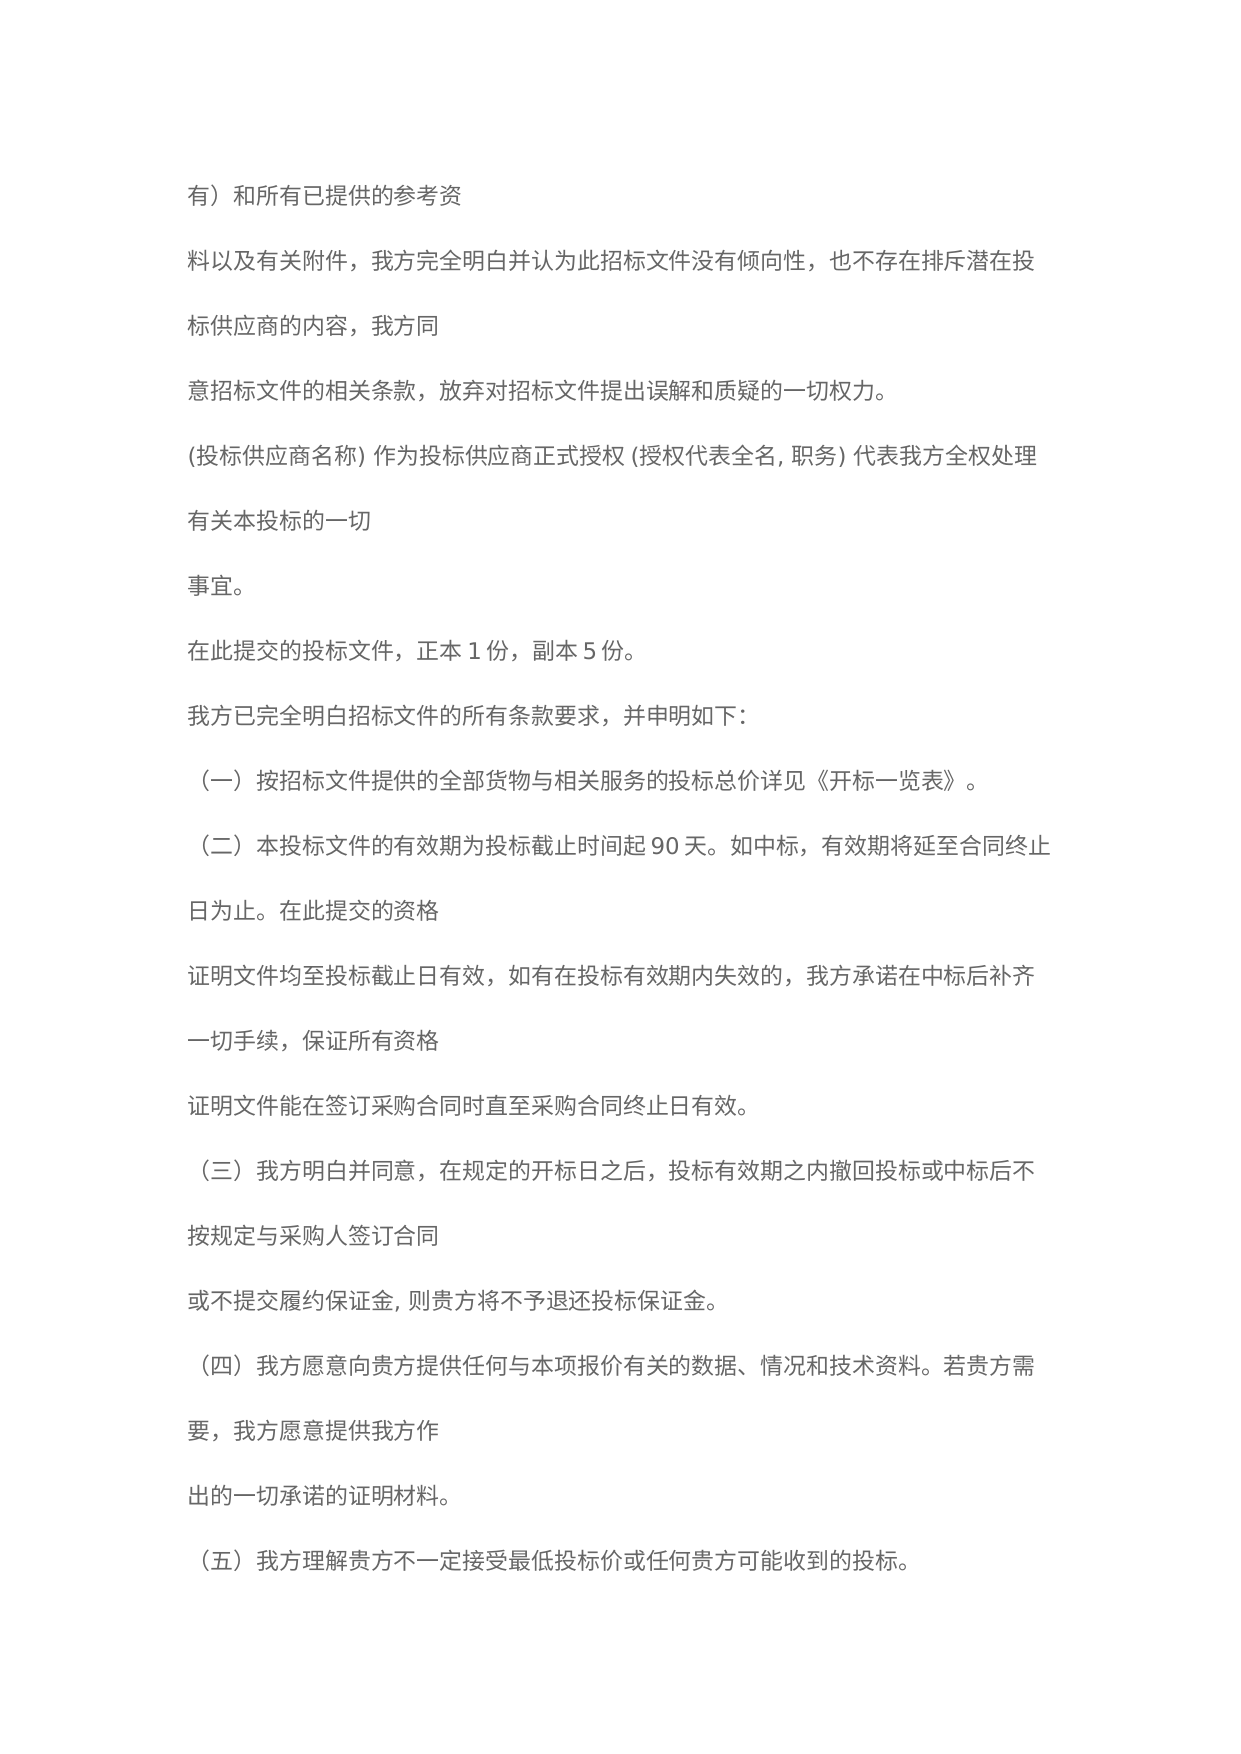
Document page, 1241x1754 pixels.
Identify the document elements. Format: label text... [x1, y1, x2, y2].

text 证明文件能在签订采购合同时直至采购合同终止日有效。 [187, 1072, 1053, 1137]
text （一）按招标文件提供的全部货物与相关服务的投标总价详见《开标一览表》。 [187, 747, 1053, 812]
text （五）我方理解贵方不一定接受最低投标价或任何贵方可能收到的投标。 [187, 1527, 1053, 1592]
text 事宜。 [187, 552, 1053, 617]
text 或不提交履约保证金, 则贵方将不予退还投标保证金。 [187, 1267, 1053, 1332]
text 证明文件均至投标截止日有效，如有在投标有效期内失效的，我方承诺在中标后补齐一切手续，保证所有资格 [187, 942, 1053, 1072]
text （四）我方愿意向贵方提供任何与本项报价有关的数据、情况和技术资料。若贵方需要，我方愿意提供我方作 [187, 1332, 1053, 1462]
text 料以及有关附件，我方完全明白并认为此招标文件没有倾向性，也不存在排斥潜在投标供应商的内容，我方同 [187, 227, 1053, 357]
text （三）我方明白并同意，在规定的开标日之后，投标有效期之内撤回投标或中标后不按规定与采购人签订合同 [187, 1137, 1053, 1267]
text （二）本投标文件的有效期为投标截止时间起90天。如中标，有效期将延至合同终止日为止。在此提交的资格 [187, 812, 1053, 942]
text 我方已完全明白招标文件的所有条款要求，并申明如下： [187, 682, 1053, 747]
text 出的一切承诺的证明材料。 [187, 1462, 1053, 1527]
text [187, 162, 1053, 227]
text 意招标文件的相关条款，放弃对招标文件提出误解和质疑的一切权力。 [187, 357, 1053, 422]
text (投标供应商名称) 作为投标供应商正式授权 (授权代表全名, 职务) 代表我方全权处理有关本投标的一切 [187, 422, 1053, 552]
text 在此提交的投标文件，正本1份，副本5份。 [187, 617, 1053, 682]
